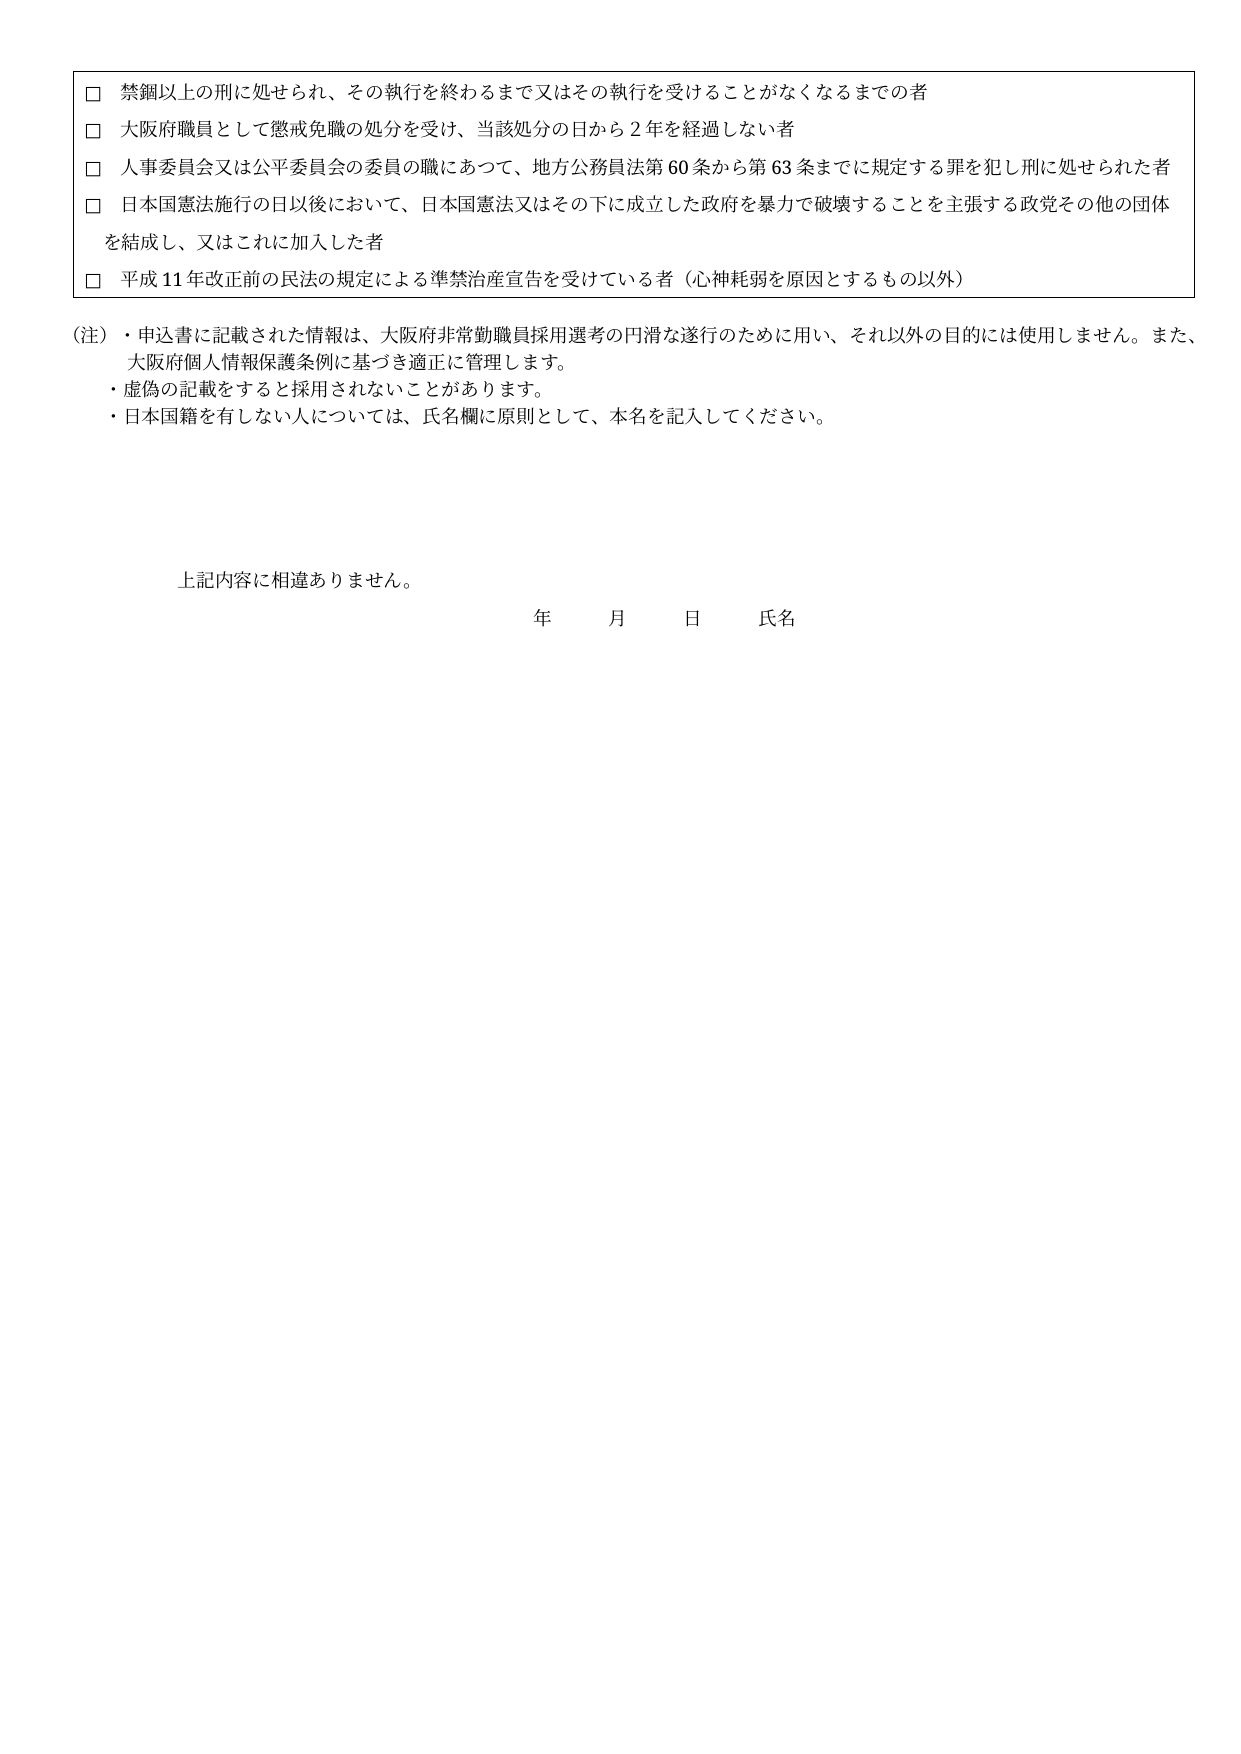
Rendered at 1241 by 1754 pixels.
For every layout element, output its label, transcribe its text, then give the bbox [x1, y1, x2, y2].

text 年 月 日 氏名 [177, 598, 1129, 636]
text 上記内容に相違ありません。 [177, 561, 1063, 598]
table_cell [74, 72, 1194, 297]
